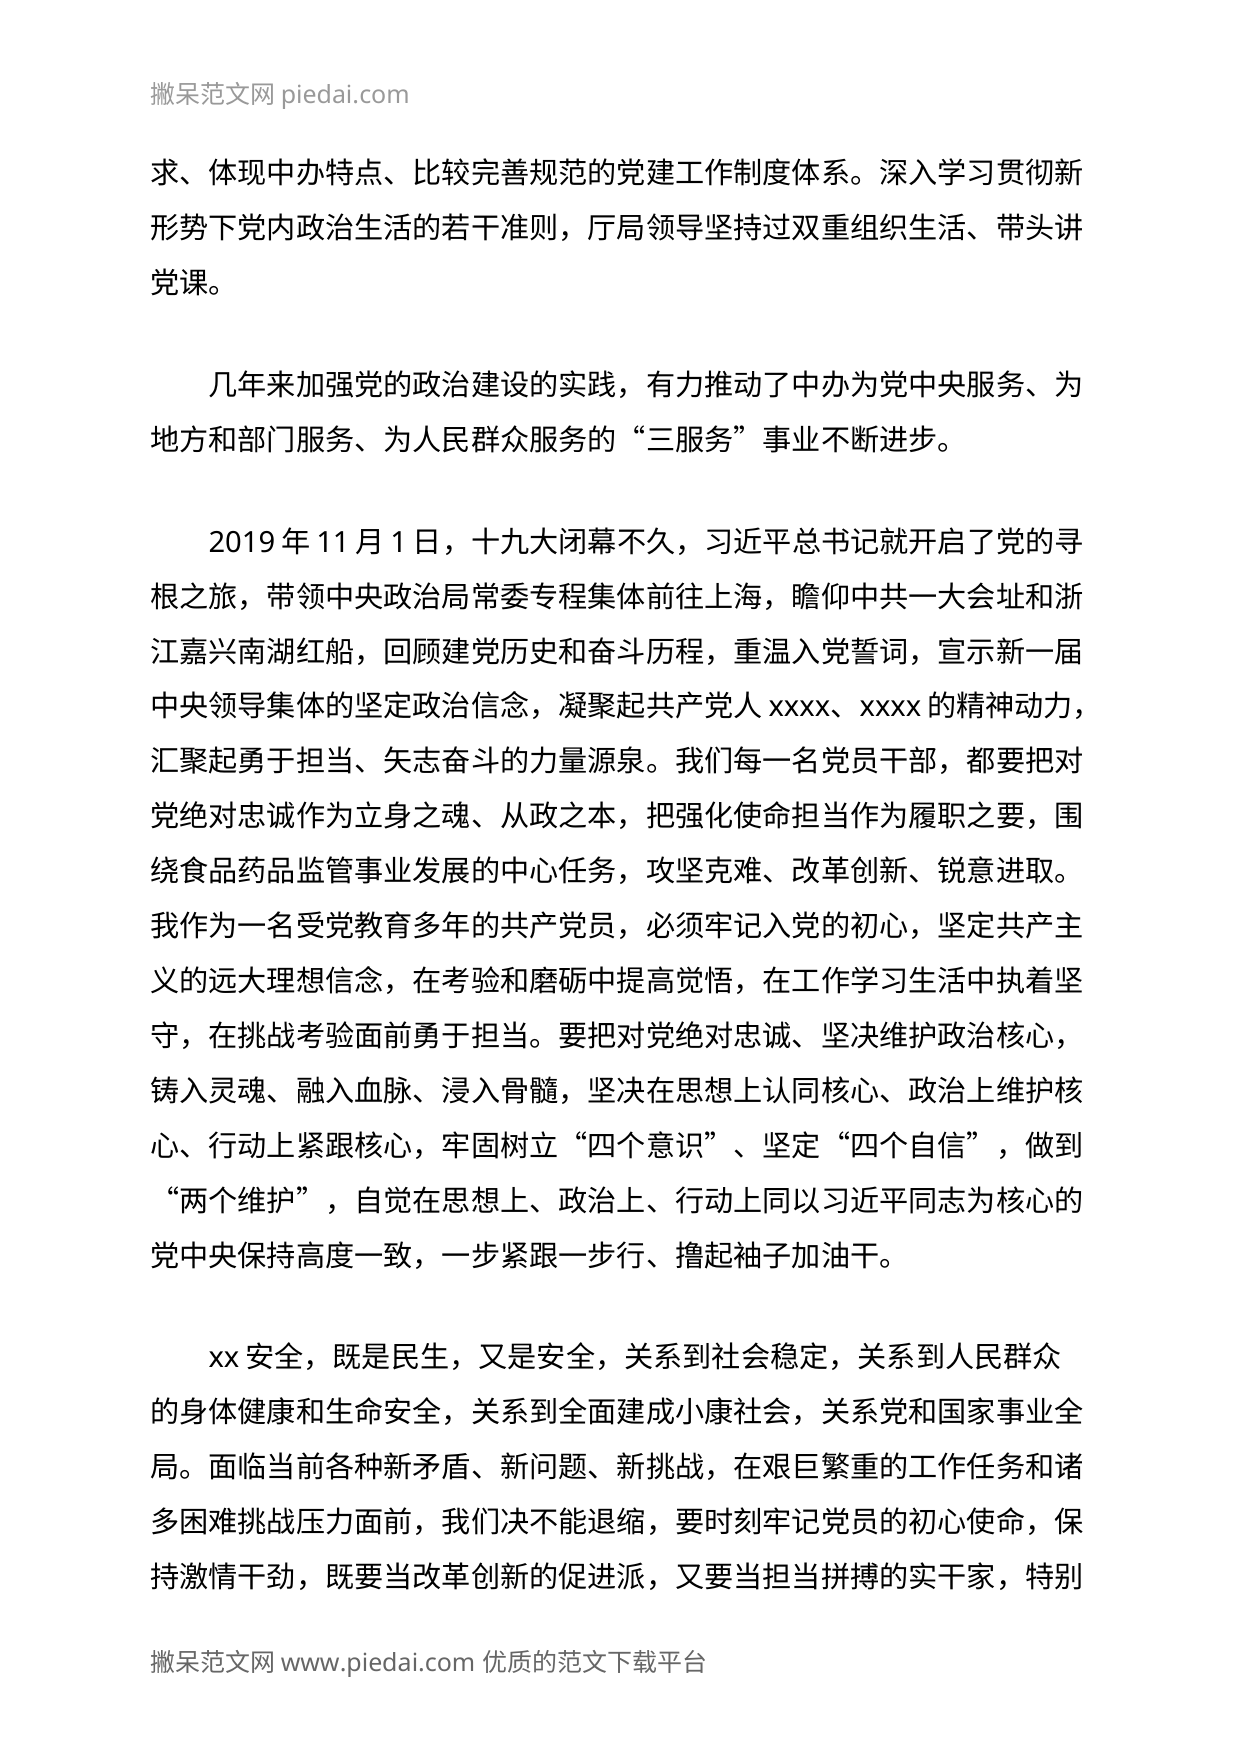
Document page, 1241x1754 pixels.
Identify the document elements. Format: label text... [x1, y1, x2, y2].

text 2019年11月1日，十九大闭幕不久，习近平总书记就开启了党的寻根之旅，带领中央政治局常委专程集体前往上海，瞻仰中共一大会址和浙江嘉兴南湖红船，回顾建党历史和奋斗历程，重温入党誓词，宣示新一届中央领导集体的坚定政治信念，凝聚起共产党人xxxx、xxxx的精神动力，汇聚起勇于担当、矢志奋斗的力量源泉。我们每一名党员干部，都要把对党绝对忠诚作为立身之魂、从政之本，把强化使命担当作为履职之要，围绕食品药品监管事业发展的中心任务，攻坚克难、改革创新、锐意进取。我作为一名受党教育多年的共产党员，必须牢记入党的初心，坚定共产主义的远大理想信念，在考验和磨砺中提高觉悟，在工作学习生活中执着坚守，在挑战考验面前勇于担当。要把对党绝对忠诚、坚决维护政治核心，铸入灵魂、融入血脉、浸入骨髓，坚决在思想上认同核心、政治上维护核心、行动上紧跟核心，牢固树立“四个意识”、坚定“四个自信”，做到“两个维护”，自觉在思想上、政治上、行动上同以习近平同志为核心的党中央保持高度一致，一步紧跟一步行、撸起袖子加油干。 [150, 518, 1090, 1274]
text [150, 150, 1090, 302]
text 几年来加强党的政治建设的实践，有力推动了中办为党中央服务、为地方和部门服务、为人民群众服务的“三服务”事业不断进步。 [150, 362, 1090, 459]
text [150, 1334, 1090, 1596]
